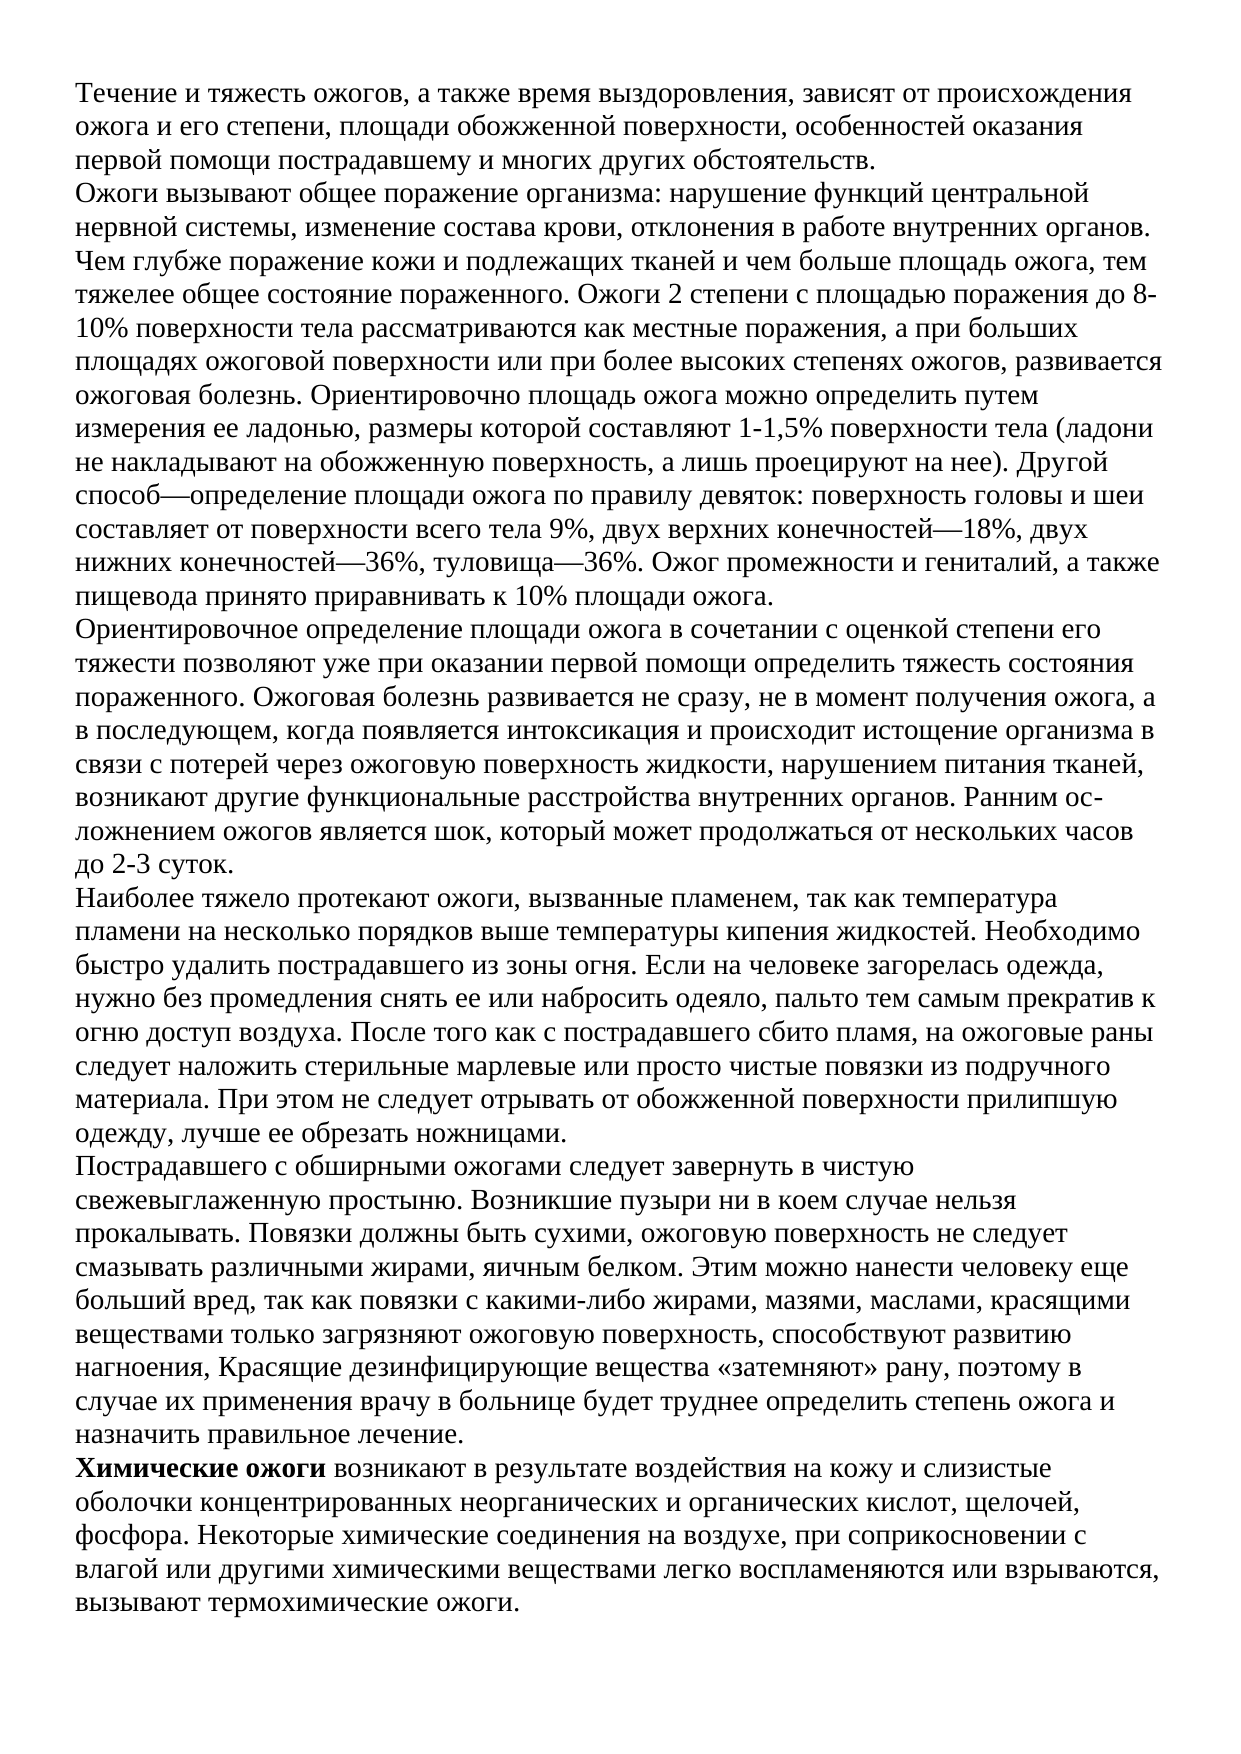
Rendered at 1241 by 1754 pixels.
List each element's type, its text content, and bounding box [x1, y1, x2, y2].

text Ориентировочное определение площади ожога в сочетании с оценкой степени его тяжести позволяют уже при оказании первой помощи определить тяжесть состояния пораженного. Ожоговая болезнь развивается не сразу, не в момент получения ожога, а в последующем, когда появляется интоксикация и происходит истощение организма в связи с потерей через ожоговую поверхность жидкости, нарушением питания тканей, возникают другие функциональные расстройства внутренних органов. Ранним осложнением ожогов является шок, который может продолжаться от нескольких часов до 2-3 суток. [75, 612, 1165, 880]
text Наиболее тяжело протекают ожоги, вызванные пламенем, так как температура пламени на несколько порядков выше температуры кипения жидкостей. Необходимо быстро удалить пострадавшего из зоны огня. Если на человеке загорелась одежда, нужно без промедления снять ее или набросить одеяло, пальто тем самым прекратив к огню доступ воздуха. После того как с пострадавшего сбито пламя, на ожоговые раны следует наложить стерильные марлевые или просто чистые повязки из подручного материала. При этом не следует отрывать от обожженной поверхности прилипшую одежду, лучше ее обрезать ножницами. [75, 880, 1165, 1148]
text Течение и тяжесть ожогов, а также время выздоровления, зависят от происхождения ожога и его степени, площади обожженной поверхности, особенностей оказания первой помощи пострадавшему и многих других обстоятельств. [75, 75, 1165, 176]
text Химические ожоги возникают в результате воздействия на кожу и слизистые оболочки концентрированных неорганических и органических кислот, щелочей, фосфора. Некоторые химические соединения на воздухе, при соприкосновении с влагой или другими химическими веществами легко воспламеняются или взрываются, вызывают термохимические ожоги. [75, 1450, 1165, 1618]
text Ожоги вызывают общее поражение организма: нарушение функций центральной нервной системы, изменение состава крови, отклонения в работе внутренних органов. Чем глубже поражение кожи и подлежащих тканей и чем больше площадь ожога, тем тяжелее общее состояние пораженного. Ожоги 2 степени с площадью поражения до 8-10% поверхности тела рассматриваются как местные поражения, а при больших площадях ожоговой поверхности или при более высоких степенях ожогов, развивается ожоговая болезнь. Ориентировочно площадь ожога можно определить путем измерения ее ладонью, размеры которой составляют 1-1,5% поверхности тела (ладони не накладывают на обожженную поверхность, а лишь проецируют на нее). Другой способ—определение площади ожога по правилу девяток: поверхность головы и шеи составляет от поверхности всего тела 9%, двух верхних конечностей—18%, двух нижних конечностей—36%, туловища—36%. Ожог промежности и гениталий, а также пищевода принято приравнивать к 10% площади ожога. [75, 176, 1165, 612]
text Пострадавшего с обширными ожогами следует завернуть в чистую свежевыглаженную простыню. Возникшие пузыри ни в коем случае нельзя прокалывать. Повязки должны быть сухими, ожоговую поверхность не следует смазывать различными жирами, яичным белком. Этим можно нанести человеку еще больший вред, так как повязки с какими-либо жирами, мазями, маслами, красящими веществами только загрязняют ожоговую поверхность, способствуют развитию нагноения, Красящие дезинфицирующие вещества «затемняют» рану, поэтому в случае их применения врачу в больнице будет труднее определить степень ожога и назначить правильное лечение. [75, 1148, 1165, 1450]
